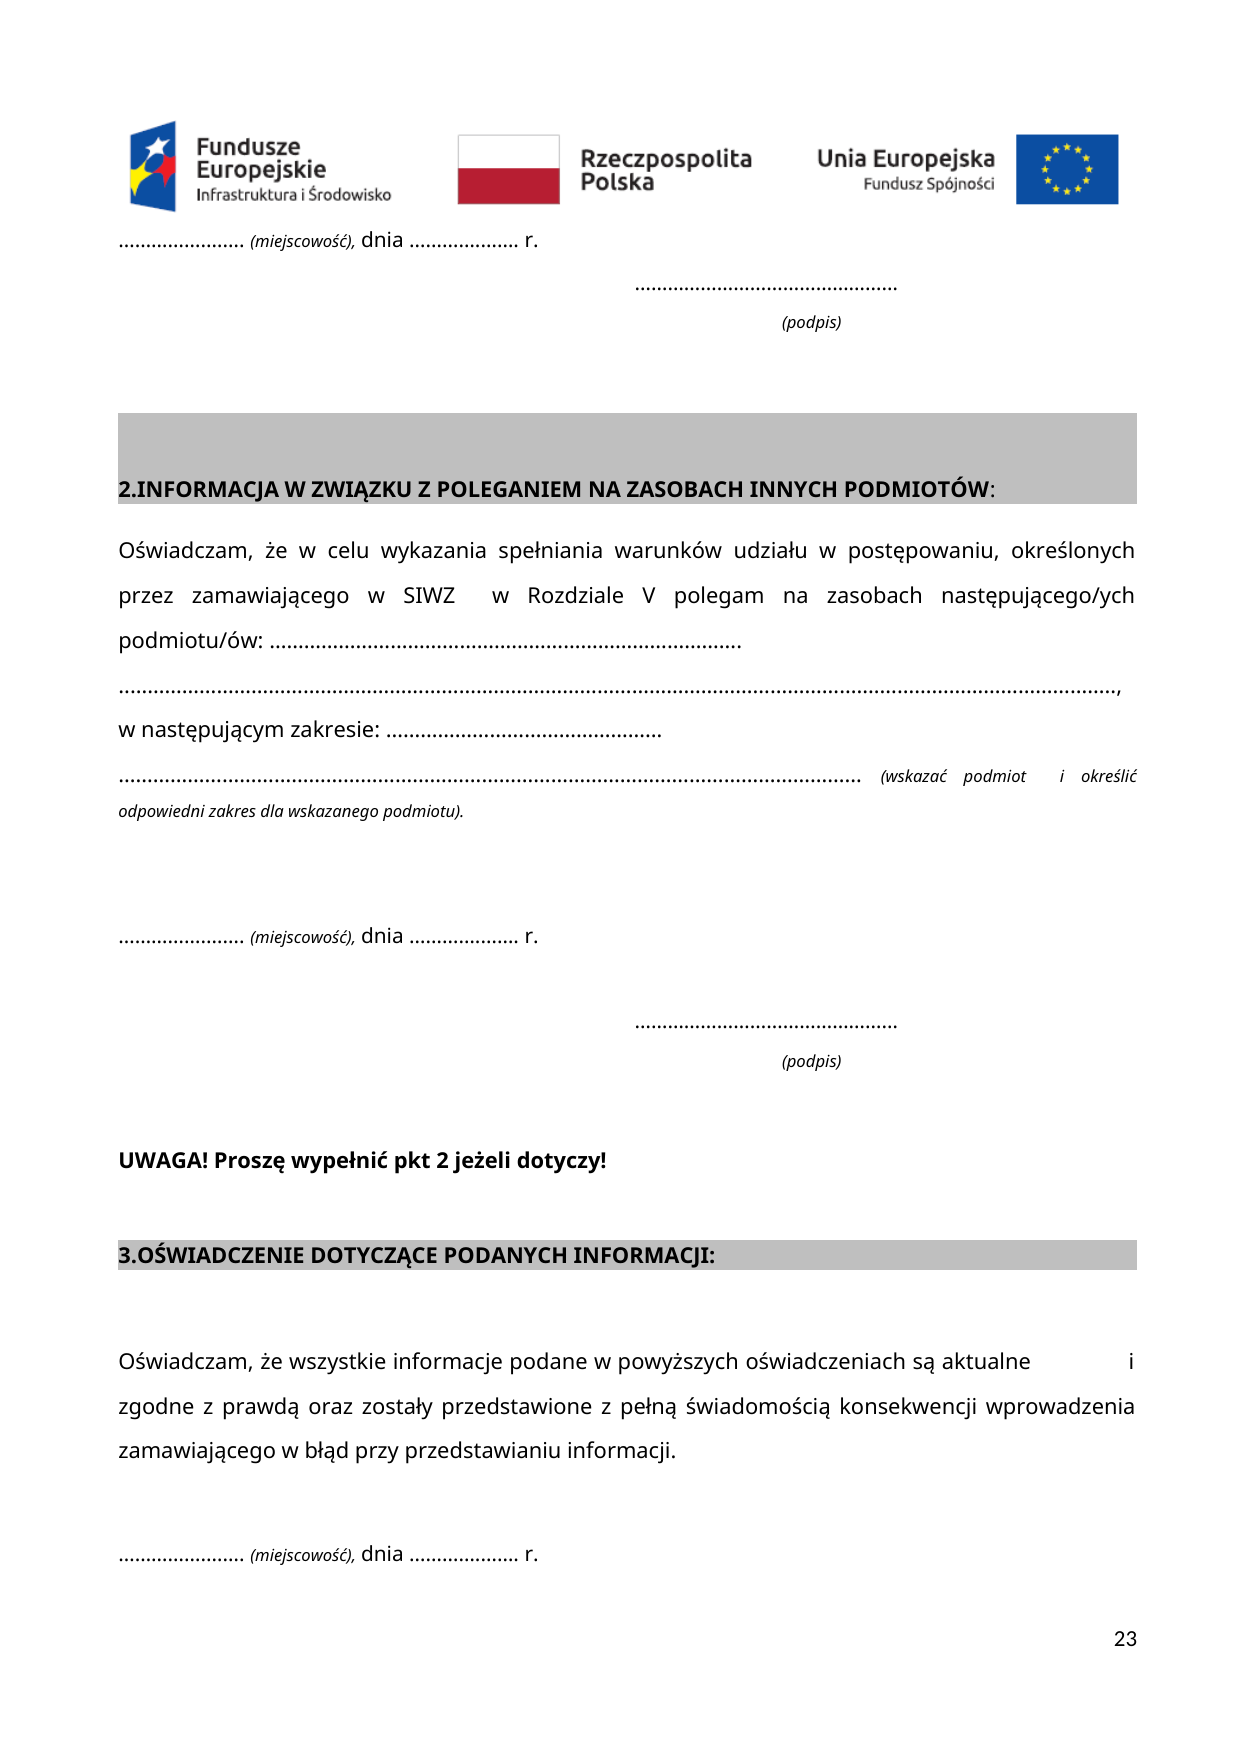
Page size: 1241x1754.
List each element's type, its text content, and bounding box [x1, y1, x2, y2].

text ………………………………………… [118, 268, 1137, 296]
text ………………………………………… [118, 1007, 1137, 1035]
text 3.OŚWIADCZENIE DOTYCZĄCE PODANYCH INFORMACJI: [118, 1240, 1137, 1270]
text (podpis) [708, 311, 1137, 333]
text 2.INFORMACJA W ZWIĄZKU Z POLEGANIEM NA ZASOBACH INNYCH PODMIOTÓW: [118, 474, 1137, 504]
text UWAGA! Proszę wypełnić pkt 2 jeżeli dotyczy! [118, 1145, 1137, 1174]
text …………….……. (miejscowość), dnia ………….……. r. [118, 1539, 1137, 1568]
text ..……………………………………………………………………………………………………………….…………………………………….., w następującym zakresie: ………………………………………… [118, 669, 1137, 744]
text (podpis) [708, 1049, 1137, 1072]
text …………….……. (miejscowość), dnia ………….……. r. [118, 225, 1137, 254]
text ………………………………………………………………………………………………………………… (wskazać podmiot i określić odpowiedni zakres dla wskazanego podmiotu). [118, 759, 1137, 823]
text Oświadczam, że w celu wykazania spełniania warunków udziału w postępowaniu, określonych przez zamawiającego w SIWZ w Rozdziale V polegam na zasobach następującego/ych podmiotu/ów: ………………………………………………………………………. [118, 536, 1137, 655]
picture [118, 101, 1134, 225]
text Oświadczam, że wszystkie informacje podane w powyższych oświadczeniach są aktualne i zgodne z prawdą oraz zostały przedstawione z pełną świadomością konsekwencji wprowadzenia zamawiającego w błąd przy przedstawianiu informacji. [118, 1346, 1137, 1465]
text …………….……. (miejscowość), dnia ………….……. r. [118, 921, 1137, 950]
